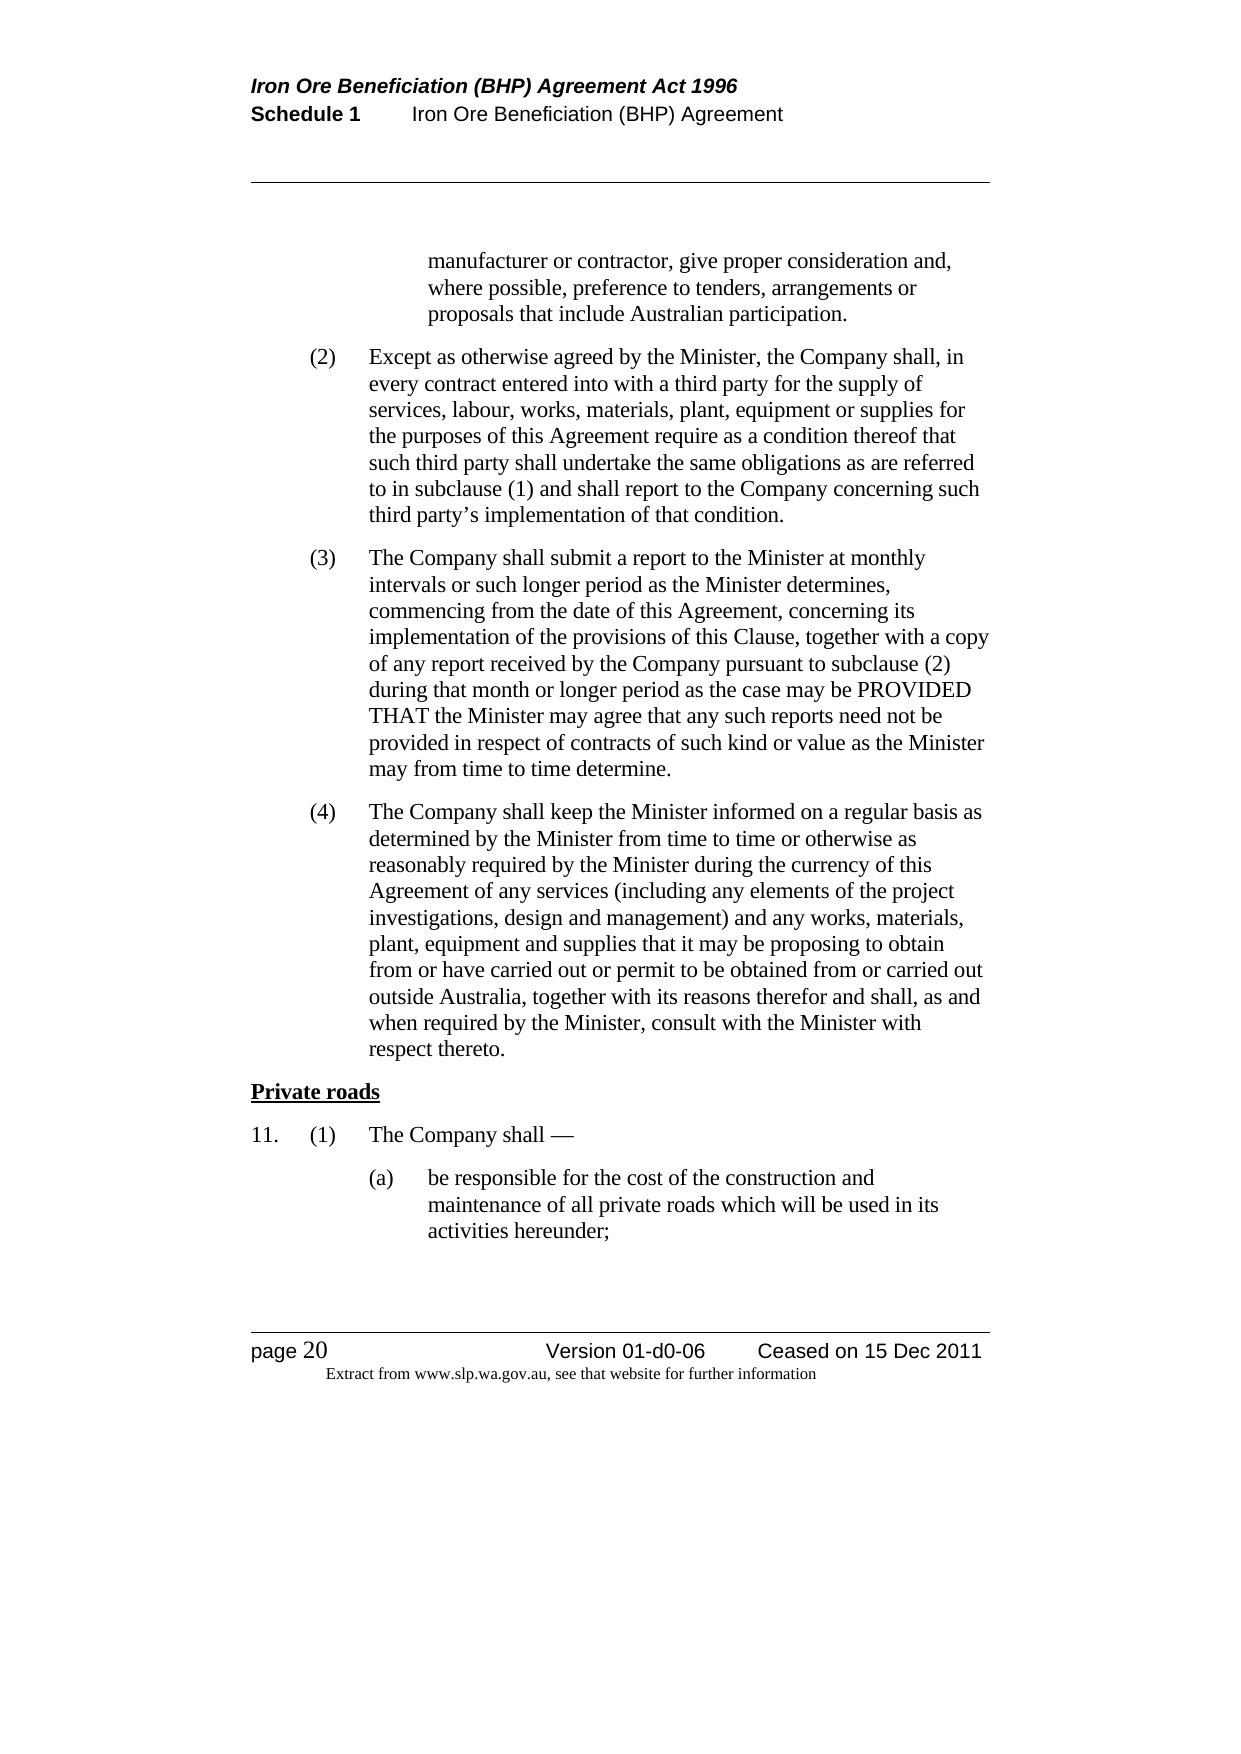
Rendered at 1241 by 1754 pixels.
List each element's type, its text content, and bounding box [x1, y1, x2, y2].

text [251, 247, 990, 327]
text (a) be responsible for the cost of the construction and maintenance of all private roads which will be used in its activities hereunder; [251, 1164, 990, 1243]
text (3) The Company shall submit a report to the Minister at monthly intervals or such longer period as the Minister determines, commencing from the date of this Agreement, concerning its implementation of the provisions of this Clause, together with a copy of any report received by the Company pursuant to subclause (2) during that month or longer period as the case may be PROVIDED THAT the Minister may agree that any such reports need not be provided in respect of contracts of such kind or value as the Minister may from time to time determine. [251, 544, 990, 782]
text (2) Except as otherwise agreed by the Minister, the Company shall, in every contract entered into with a third party for the supply of services, labour, works, materials, plant, equipment or supplies for the purposes of this Agreement require as a condition thereof that such third party shall undertake the same obligations as are referred to in subclause (1) and shall report to the Company concerning such third party’s implementation of that condition. [251, 343, 990, 528]
text 11. (1) The Company shall — [251, 1121, 990, 1148]
text Private roads [251, 1078, 990, 1105]
text (4) The Company shall keep the Minister informed on a regular basis as determined by the Minister from time to time or otherwise as reasonably required by the Minister during the currency of this Agreement of any services (including any elements of the project investigations, design and management) and any works, materials, plant, equipment and supplies that it may be proposing to obtain from or have carried out or permit to be obtained from or carried out outside Australia, together with its reasons therefor and shall, as and when required by the Minister, consult with the Minister with respect thereto. [251, 798, 990, 1062]
